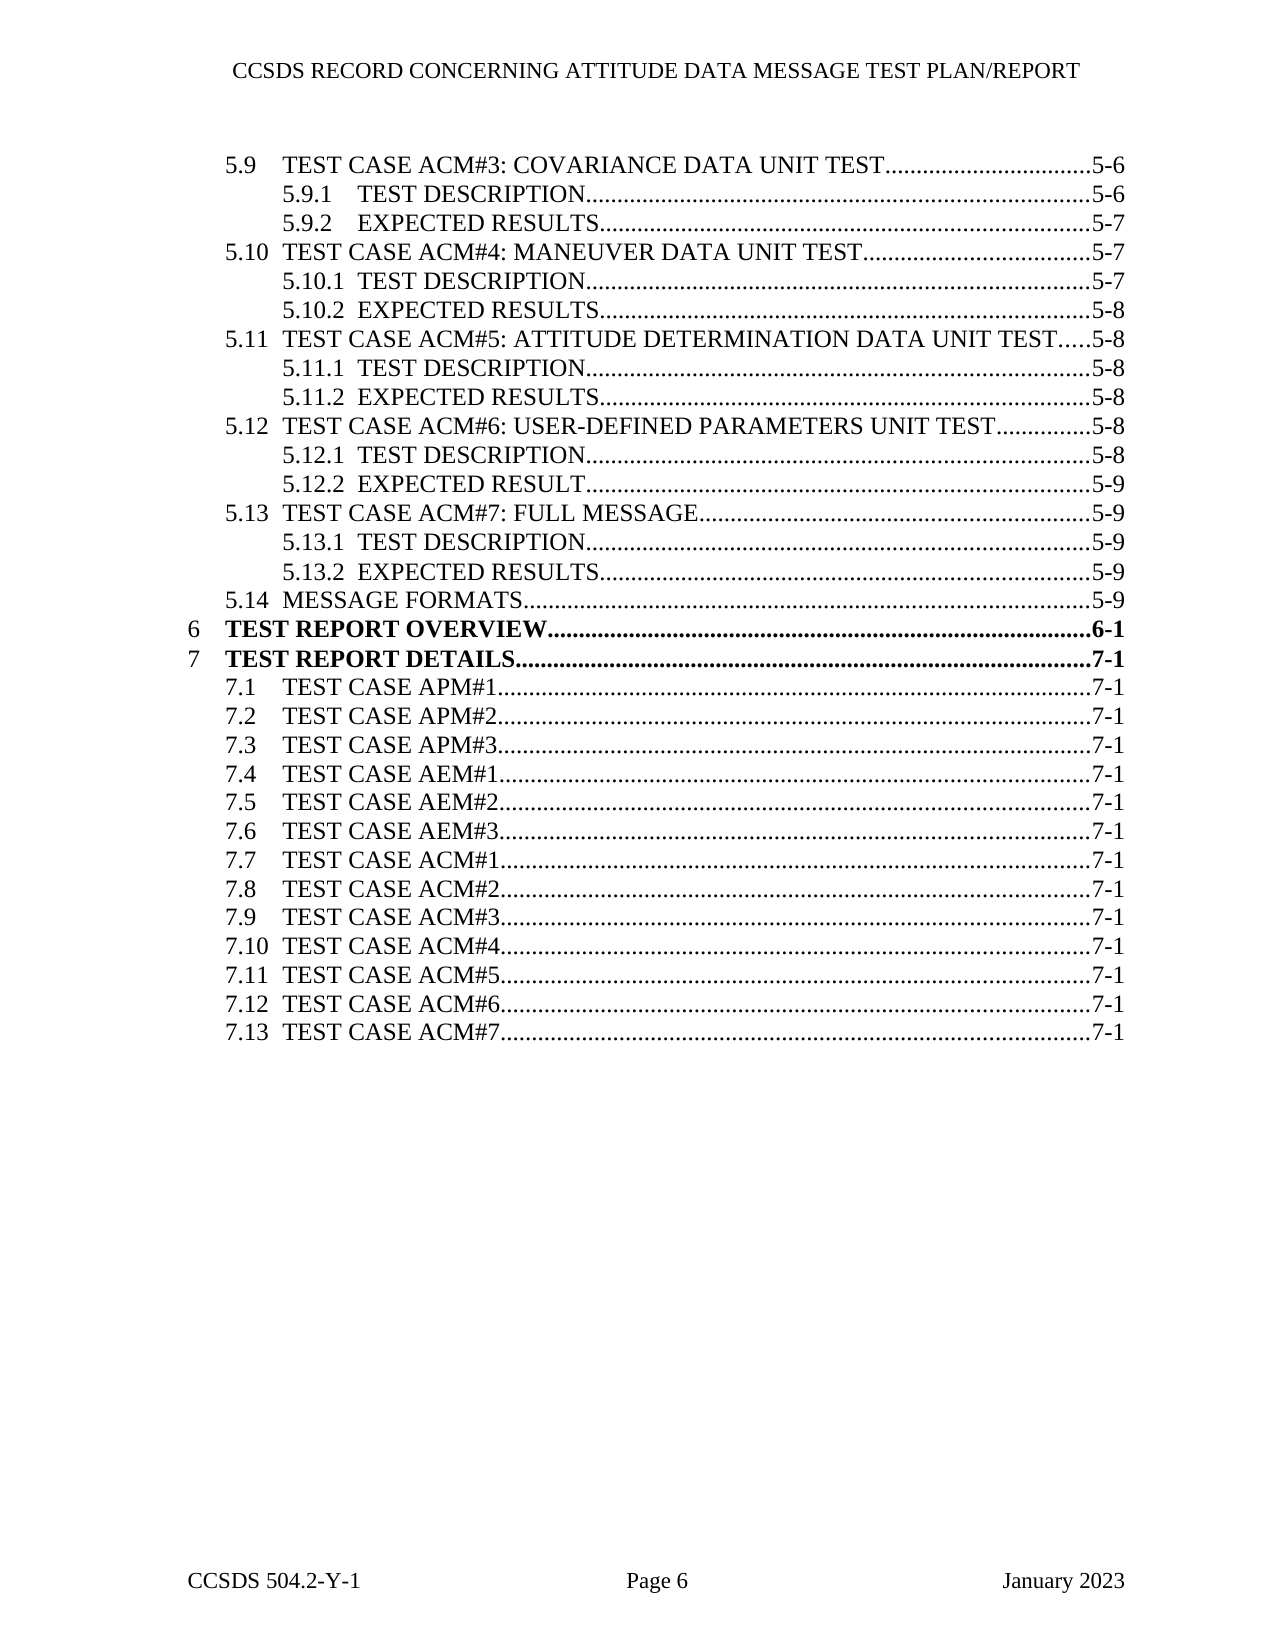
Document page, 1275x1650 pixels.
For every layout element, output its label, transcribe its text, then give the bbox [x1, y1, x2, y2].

text 7.6 Test Case AEM#3 7-1 [225, 816, 1125, 845]
text 7 Test Report Details 7-1 [187, 643, 1125, 672]
text 5.10.2 EXPECTED RESULTS 5-8 [282, 295, 1125, 324]
text 5.11.2 EXPECTED RESULTS 5-8 [282, 382, 1125, 411]
text 7.9 Test Case ACM#3 7-1 [225, 902, 1125, 931]
text 7.10 Test Case ACM#4 7-1 [225, 931, 1125, 960]
text 7.3 Test Case APM#3 7-1 [225, 730, 1125, 759]
text 5.14 Message formats 5-9 [225, 585, 1125, 614]
text 5.11.1 TEST DESCRIPTION 5-8 [282, 353, 1125, 382]
text 7.5 Test Case AEM#2 7-1 [225, 787, 1125, 816]
text 5.10 TEST CASE ACM#4: Maneuver data UNIT TEST 5-7 [225, 237, 1125, 266]
text 7.13 Test Case ACM#7 7-1 [225, 1017, 1125, 1046]
text 6 Test Report Overview 6-1 [187, 614, 1125, 643]
text 7.1 Test Case APM#1 7-1 [225, 672, 1125, 701]
text 7.2 Test Case APM#2 7-1 [225, 701, 1125, 730]
text 5.12 TEST CASE ACM#6: User-DEFINED parameters UNIT TEST 5-8 [225, 411, 1125, 440]
text 7.4 Test Case AEM#1 7-1 [225, 759, 1125, 787]
text 5.12.2 EXPECTED RESULT 5-9 [282, 469, 1125, 498]
text 7.8 Test Case ACM#2 7-1 [225, 874, 1125, 902]
text 5.9 TEST CASE ACM#3: Covariance data UNIT TEST 5-6 [225, 150, 1125, 179]
text 7.11 Test Case ACM#5 7-1 [225, 960, 1125, 989]
text 7.12 Test Case ACM#6 7-1 [225, 989, 1125, 1017]
text 5.11 TEST CASE ACM#5: Attitude determination data UNIT TEST 5-8 [225, 324, 1125, 353]
text 5.13 TEST CASE ACM#7: Full message 5-9 [225, 498, 1125, 527]
text 5.13.1 TEST DESCRIPTION 5-9 [282, 527, 1125, 556]
text 5.9.2 EXPECTED RESULTS 5-7 [282, 208, 1125, 237]
text 7.7 Test Case ACM#1 7-1 [225, 845, 1125, 874]
text 5.10.1 TEST DESCRIPTION 5-7 [282, 266, 1125, 295]
text 5.9.1 TEST DESCRIPTION 5-6 [282, 179, 1125, 208]
text 5.13.2 EXPECTED RESULTS 5-9 [282, 556, 1125, 585]
text 5.12.1 TEST DESCRIPTION 5-8 [282, 440, 1125, 469]
